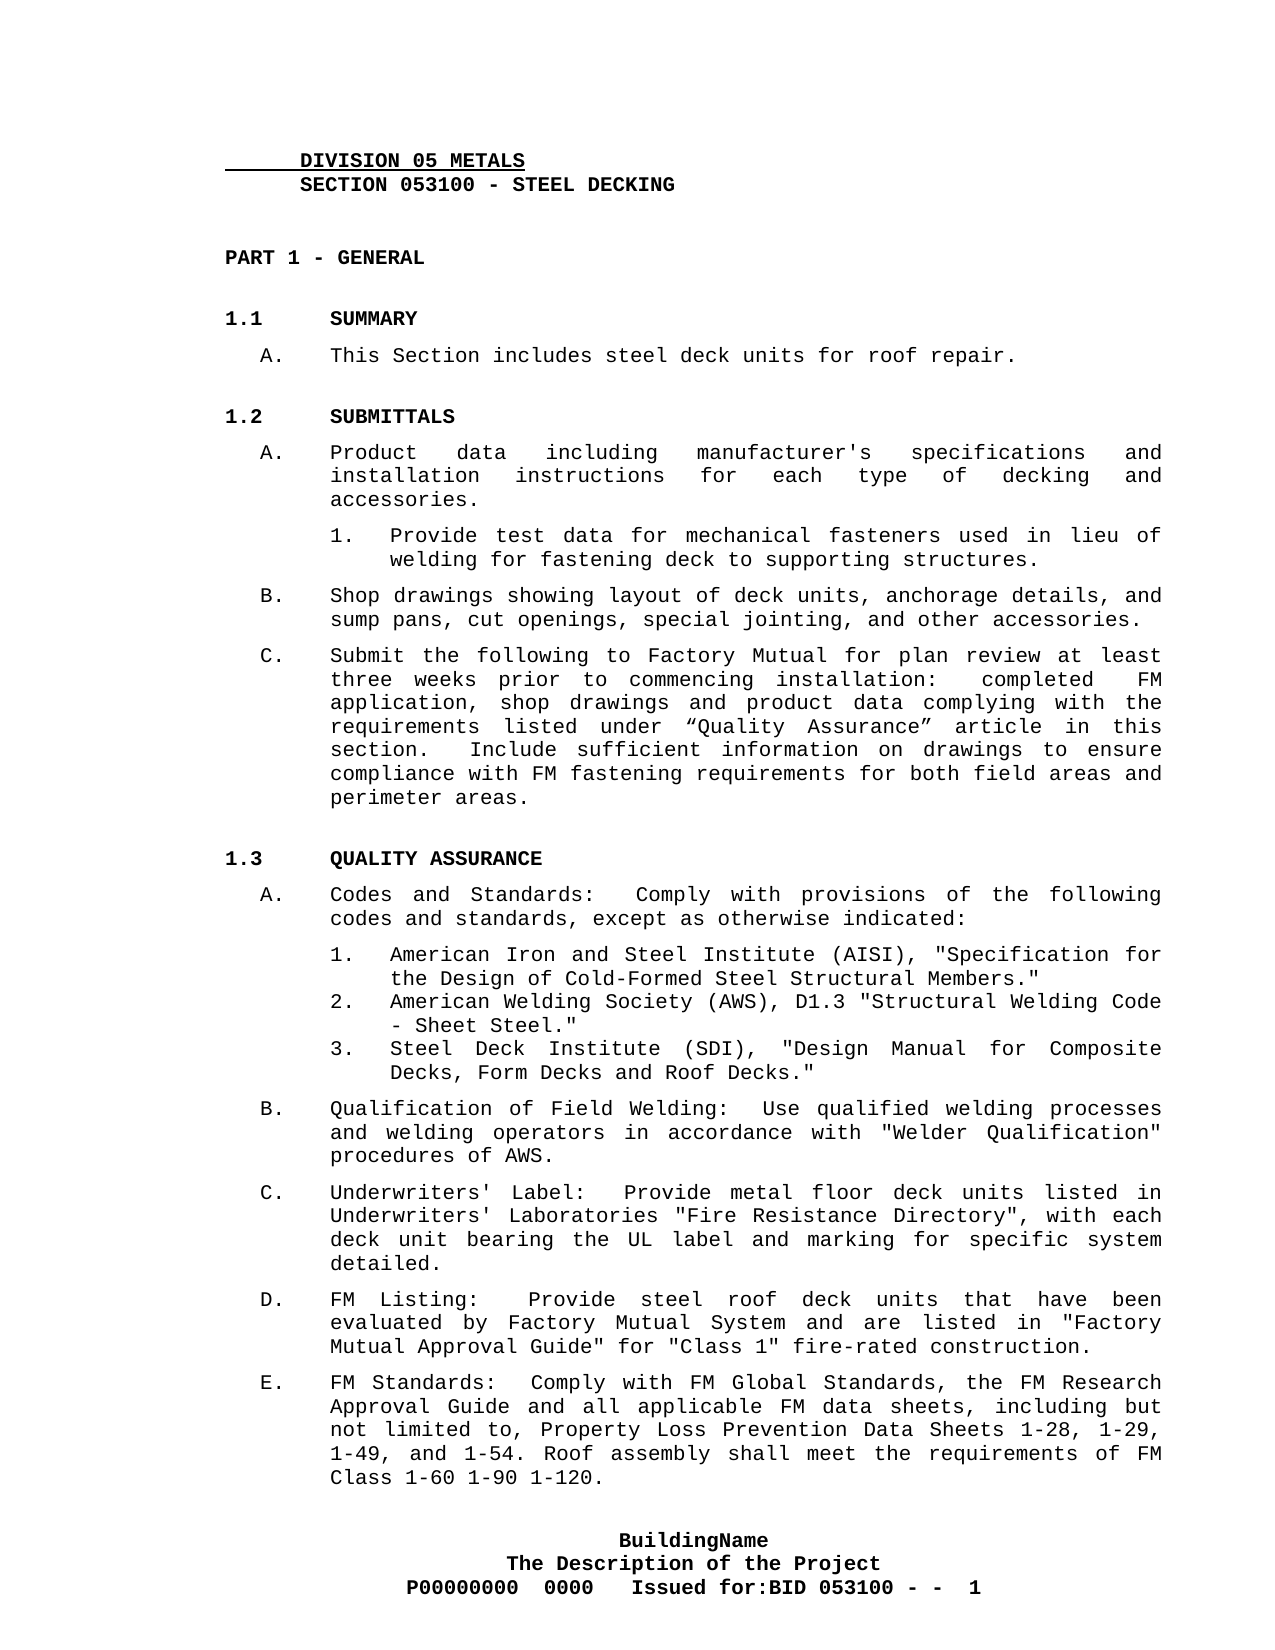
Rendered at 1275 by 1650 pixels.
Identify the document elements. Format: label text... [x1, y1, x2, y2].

text American Iron and Steel Institute (AISI), "Specification for the Design of Cold-Formed Steel Structural Members." [330, 944, 1162, 991]
text SUMMARY [225, 308, 1162, 332]
text Codes and Standards: Comply with provisions of the following codes and standards, except as otherwise indicated: [285, 884, 1162, 931]
text Submit the following to Factory Mutual for plan review at least three weeks prior to commencing installation: completed FM application, shop drawings and product data complying with the requirements listed under “Quality Assurance” article in this section. Include sufficient information on drawings to ensure compliance with FM fastening requirements for both field areas and perimeter areas. [285, 645, 1162, 810]
text SUBMITTALS [225, 406, 1162, 429]
text FM Listing: Provide steel roof deck units that have been evaluated by Factory Mutual System and are listed in "Factory Mutual Approval Guide" for "Class 1" fire-rated construction. [285, 1289, 1162, 1360]
text Underwriters' Label: Provide metal floor deck units listed in Underwriters' Laboratories "Fire Resistance Directory", with each deck unit bearing the UL label and marking for specific system detailed. [285, 1182, 1162, 1276]
text Shop drawings showing layout of deck units, anchorage details, and sump pans, cut openings, special jointing, and other accessories. [285, 585, 1162, 632]
text This Section includes steel deck units for roof repair. [285, 344, 1162, 368]
text DIVISION 05 METALS [225, 150, 1162, 174]
text Qualification of Field Welding: Use qualified welding processes and welding operators in accordance with "Welder Qualification" procedures of AWS. [285, 1098, 1162, 1169]
text Provide test data for mechanical fasteners used in lieu of welding for fastening deck to supporting structures. [330, 525, 1162, 573]
text FM Standards: Comply with FM Global Standards, the FM Research Approval Guide and all applicable FM data sheets, including but not limited to, Property Loss Prevention Data Sheets 1-28, 1-29, 1-49, and 1-54. Roof assembly shall meet the requirements of FM Class 1-60 1-90 1-120. [285, 1372, 1162, 1490]
text SECTION 053100 - STEEL DECKING [225, 174, 1162, 197]
text American Welding Society (AWS), D1.3 "Structural Welding Code - Sheet Steel." [330, 991, 1162, 1038]
text Steel Deck Institute (SDI), "Design Manual for Composite Decks, Form Decks and Roof Decks." [330, 1038, 1162, 1086]
text GENERAL [225, 247, 1162, 271]
text QUALITY ASSURANCE [225, 848, 1162, 872]
text Product data including manufacturer's specifications and installation instructions for each type of decking and accessories. [285, 442, 1162, 513]
